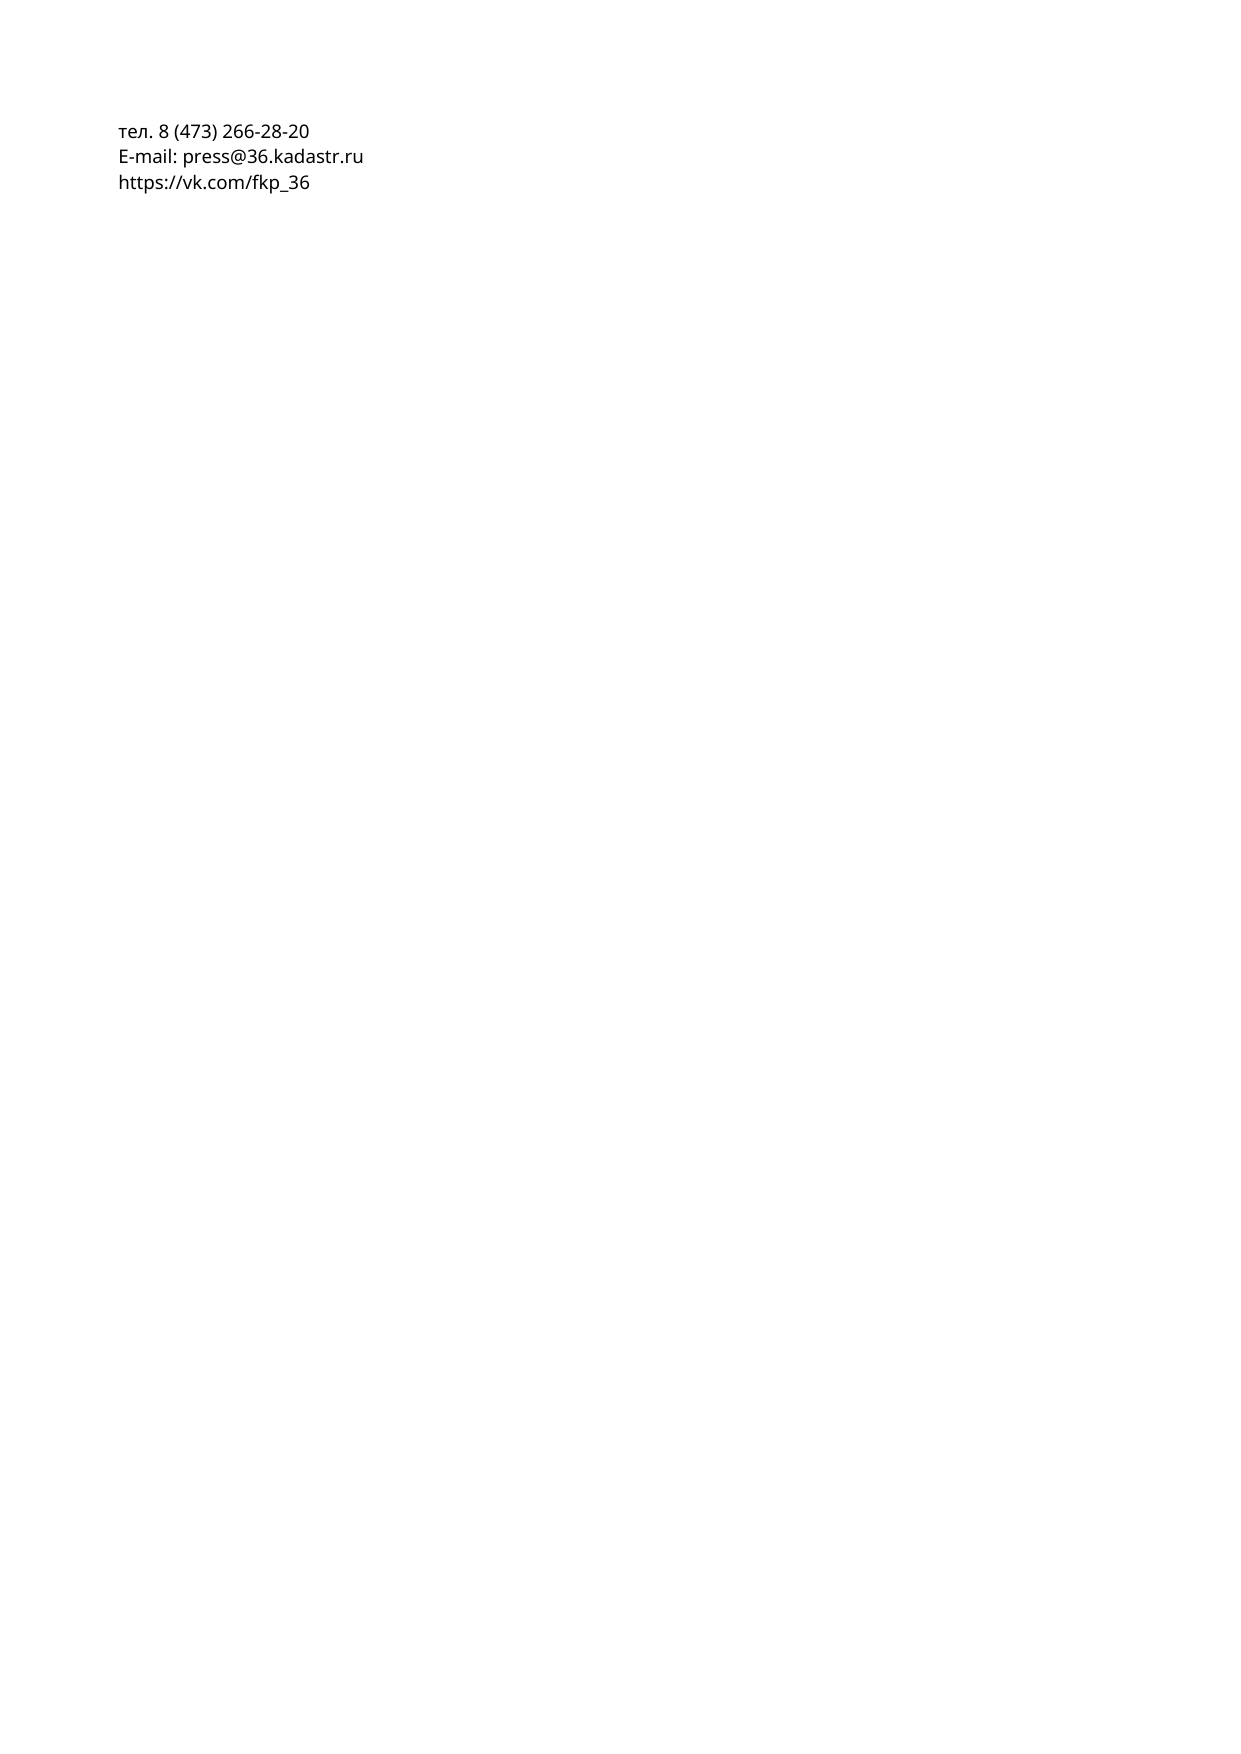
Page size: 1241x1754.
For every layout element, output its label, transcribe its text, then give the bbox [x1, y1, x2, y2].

text https://vk.com/fkp_36 [118, 169, 1181, 195]
text тел. 8 (473) 266-28-20 [118, 118, 1181, 144]
text E-mail: press@36.kadastr.ru [118, 144, 1181, 169]
